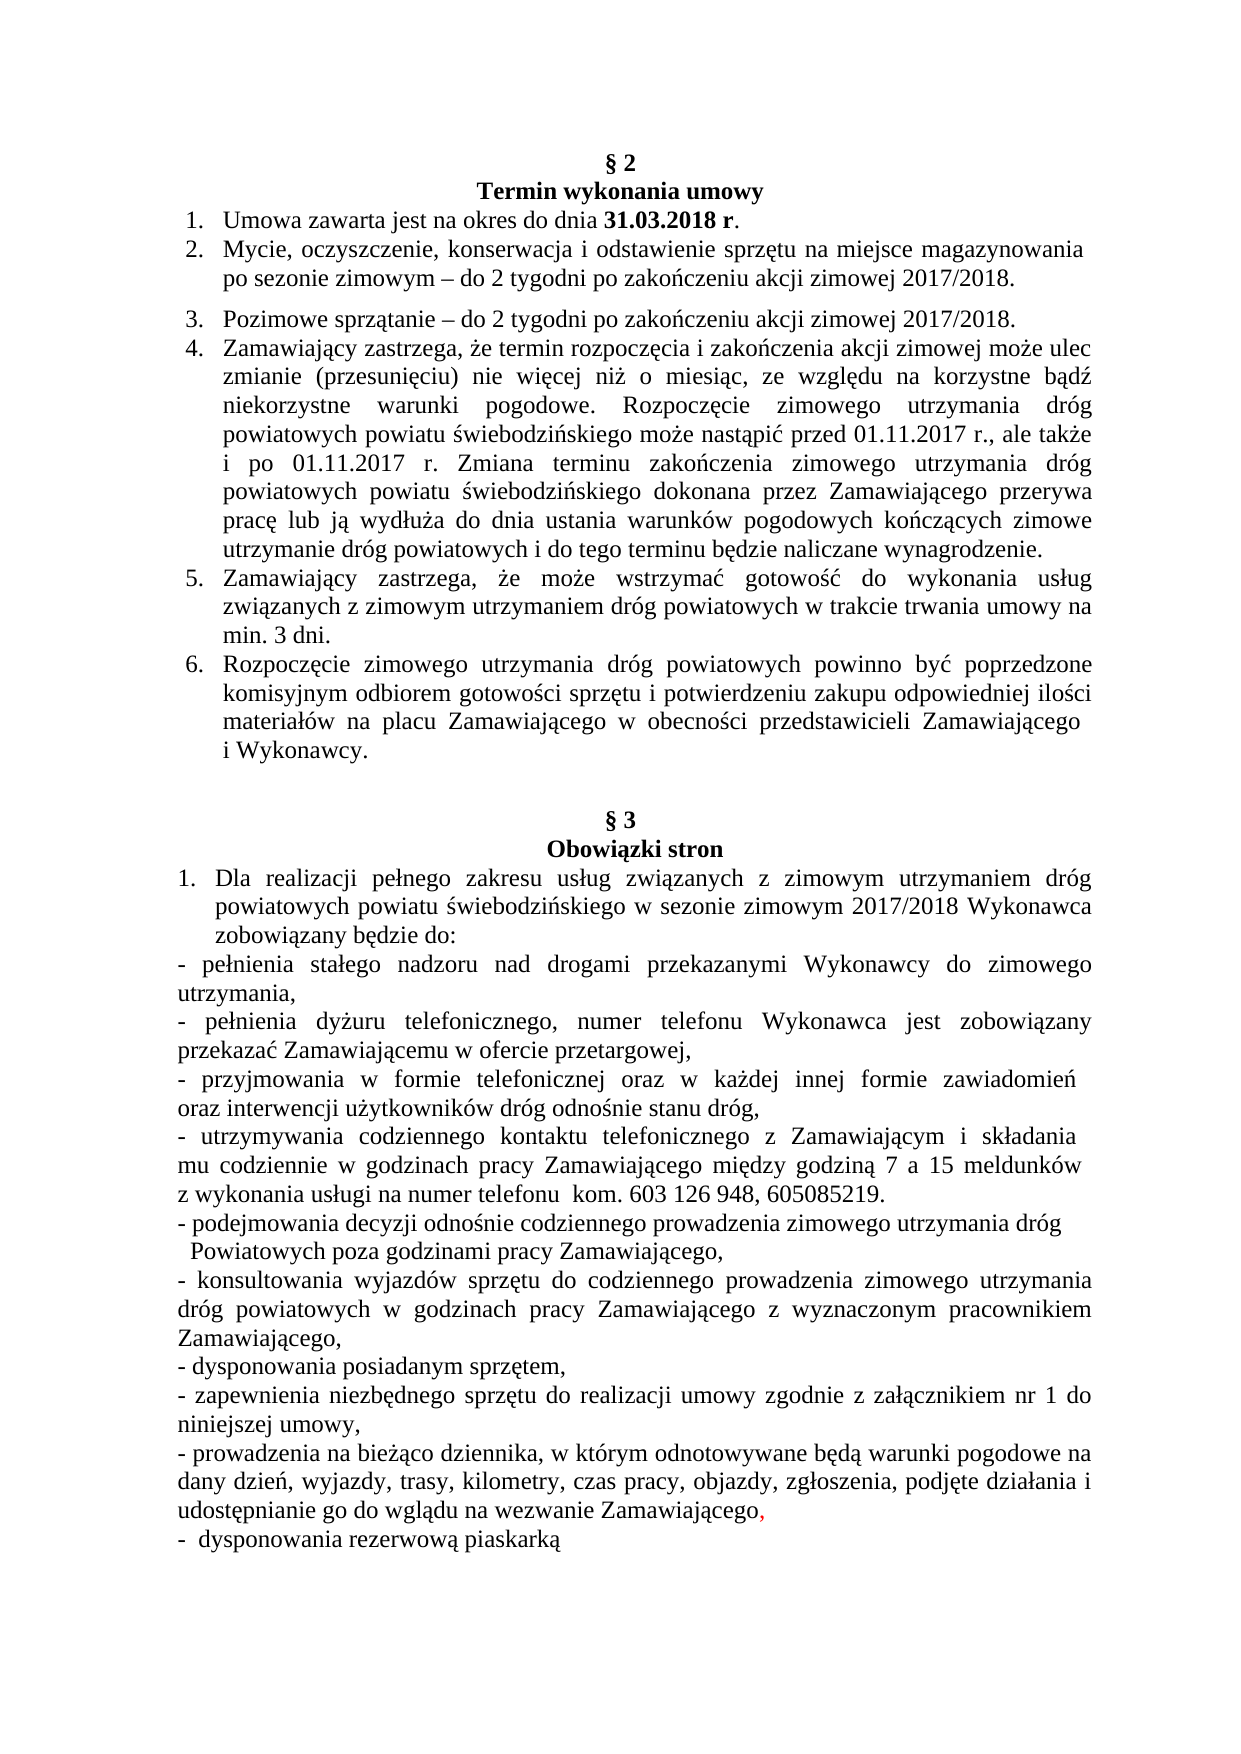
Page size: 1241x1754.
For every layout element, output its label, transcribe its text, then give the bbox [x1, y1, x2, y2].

text Obowiązki stron [177, 834, 1093, 863]
text - dysponowania rezerwową piaskarką [177, 1524, 1093, 1553]
text § 3 [148, 805, 1093, 834]
text - przyjmowania w formie telefonicznej oraz w każdej innej formie zawiadomień oraz interwencji użytkowników dróg odnośnie stanu dróg, [177, 1064, 1093, 1121]
text - prowadzenia na bieżąco dziennika, w którym odnotowywane będą warunki pogodowe na dany dzień, wyjazdy, trasy, kilometry, czas pracy, objazdy, zgłoszenia, podjęte działania i udostępnianie go do wglądu na wezwanie Zamawiającego, [177, 1438, 1093, 1524]
text - podejmowania decyzji odnośnie codziennego prowadzenia zimowego utrzymania dróg [177, 1208, 1093, 1236]
text - dysponowania posiadanym sprzętem, [177, 1351, 1093, 1380]
text - utrzymywania codziennego kontaktu telefonicznego z Zamawiającym i składania mu codziennie w godzinach pracy Zamawiającego między godziną 7 a 15 meldunków z wykonania usługi na numer telefonu kom. 603 126 948, 605085219. [177, 1121, 1093, 1208]
text Termin wykonania umowy [148, 176, 1093, 205]
list Umowa zawarta jest na okres do dnia 31.03.2018 r. [185, 205, 1093, 234]
text § 2 [148, 148, 1093, 176]
list Rozpoczęcie zimowego utrzymania dróg powiatowych powinno być poprzedzone komisyjnym odbiorem gotowości sprzętu i potwierdzeniu zakupu odpowiedniej ilości materiałów na placu Zamawiającego w obecności przedstawicieli Zamawiającego i Wykonawcy. [185, 649, 1093, 764]
text - konsultowania wyjazdów sprzętu do codziennego prowadzenia zimowego utrzymania dróg powiatowych w godzinach pracy Zamawiającego z wyznaczonym pracownikiem Zamawiającego, [177, 1265, 1093, 1351]
list Zamawiający zastrzega, że termin rozpoczęcia i zakończenia akcji zimowej może ulec zmianie (przesunięciu) nie więcej niż o miesiąc, ze względu na korzystne bądź niekorzystne warunki pogodowe. Rozpoczęcie zimowego utrzymania dróg powiatowych powiatu świebodzińskiego może nastąpić przed 01.11.2017 r., ale także i po 01.11.2017 r. Zmiana terminu zakończenia zimowego utrzymania dróg powiatowych powiatu świebodzińskiego dokonana przez Zamawiającego przerywa pracę lub ją wydłuża do dnia ustania warunków pogodowych kończących zimowe utrzymanie dróg powiatowych i do tego terminu będzie naliczane wynagrodzenie. [185, 333, 1093, 563]
list Pozimowe sprzątanie – do 2 tygodni po zakończeniu akcji zimowej 2017/2018. [185, 304, 1093, 333]
list Mycie, oczyszczenie, konserwacja i odstawienie sprzętu na miejsce magazynowania po sezonie zimowym – do 2 tygodni po zakończeniu akcji zimowej 2017/2018. [185, 234, 1093, 291]
list Zamawiający zastrzega, że może wstrzymać gotowość do wykonania usług związanych z zimowym utrzymaniem dróg powiatowych w trakcie trwania umowy na min. 3 dni. [185, 563, 1093, 649]
list Dla realizacji pełnego zakresu usług związanych z zimowym utrzymaniem dróg powiatowych powiatu świebodzińskiego w sezonie zimowym 2017/2018 Wykonawca zobowiązany będzie do: [177, 863, 1093, 949]
text Powiatowych poza godzinami pracy Zamawiającego, [177, 1236, 1093, 1265]
text - pełnienia stałego nadzoru nad drogami przekazanymi Wykonawcy do zimowego utrzymania, [177, 949, 1093, 1006]
text - zapewnienia niezbędnego sprzętu do realizacji umowy zgodnie z załącznikiem nr 1 do niniejszej umowy, [177, 1380, 1093, 1438]
text - pełnienia dyżuru telefonicznego, numer telefonu Wykonawca jest zobowiązany przekazać Zamawiającemu w ofercie przetargowej, [177, 1006, 1093, 1064]
